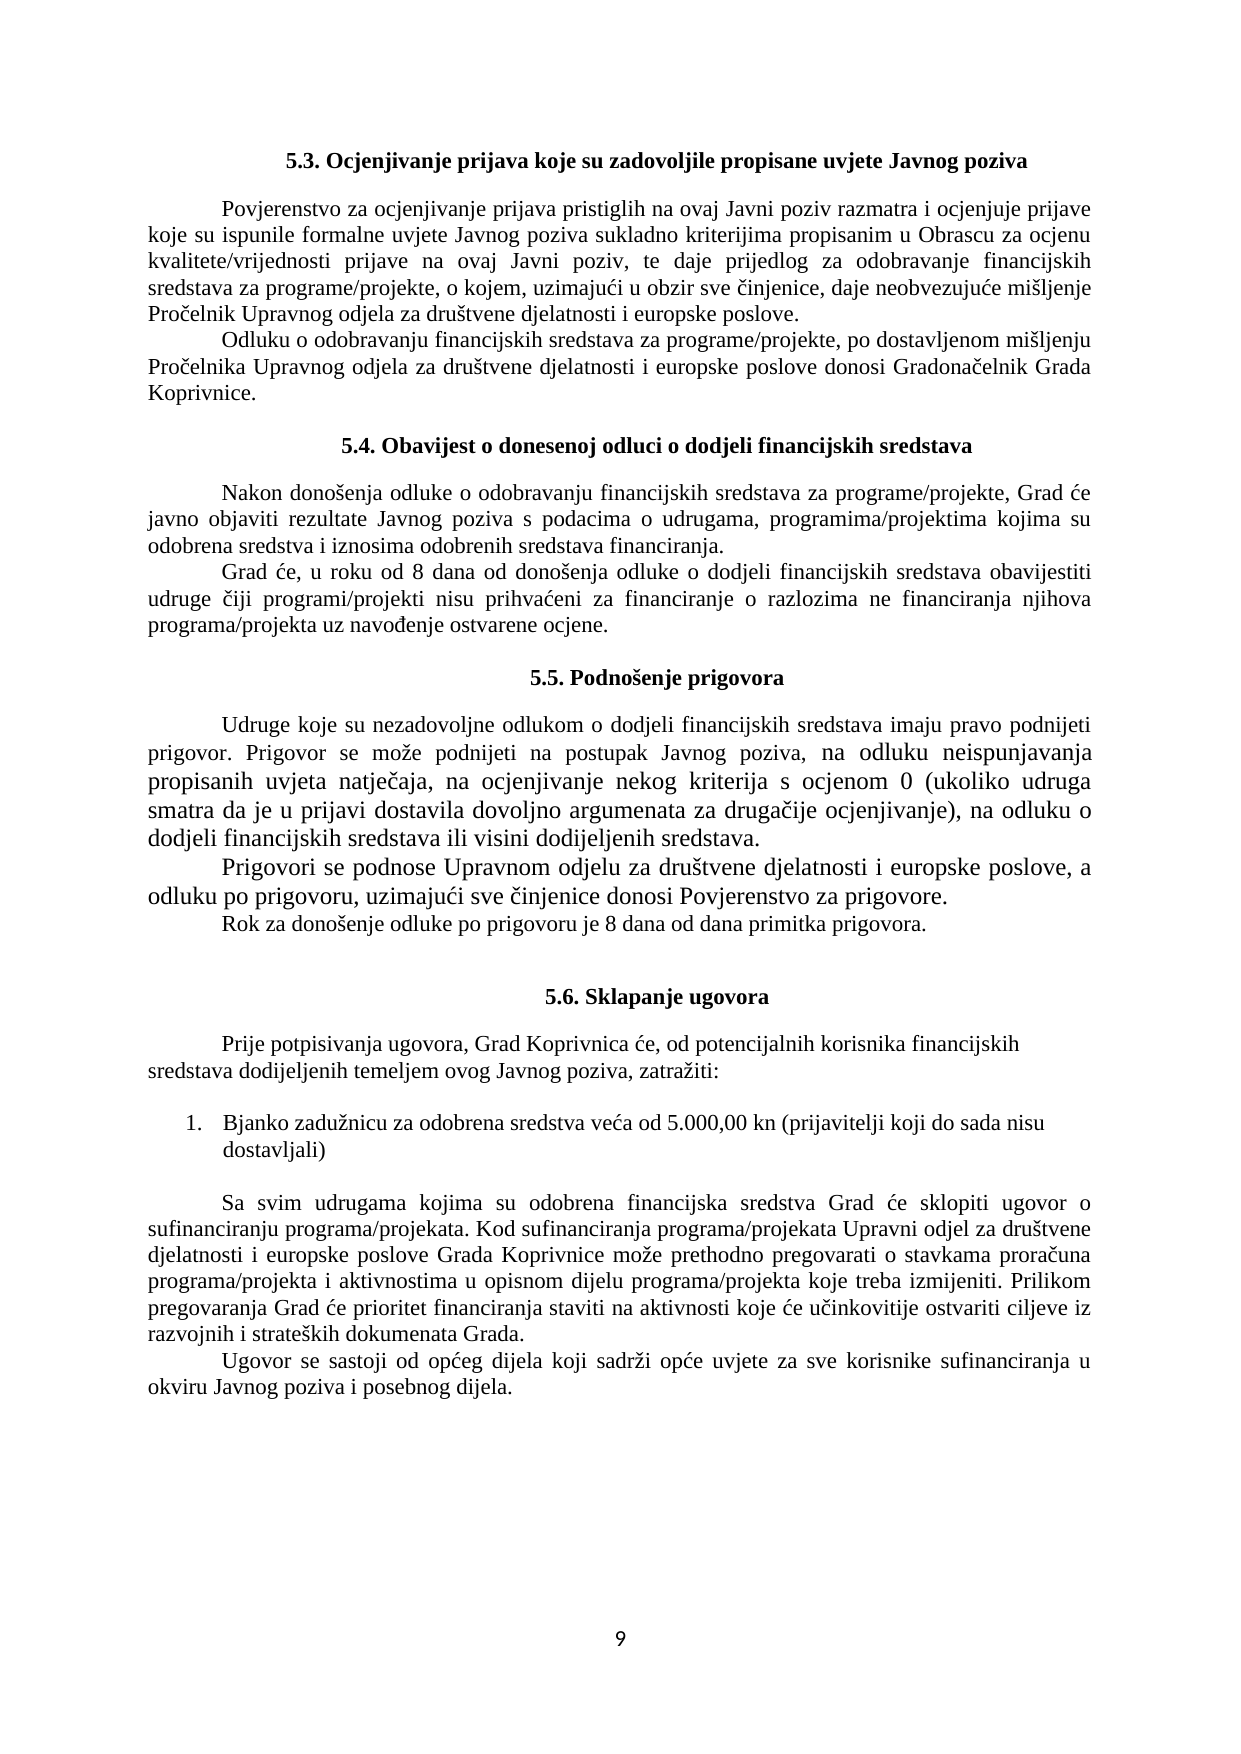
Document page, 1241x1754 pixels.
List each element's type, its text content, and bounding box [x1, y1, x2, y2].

text 5.3. Ocjenjivanje prijava koje su zadovoljile propisane uvjete Javnog poziva [148, 148, 1093, 174]
text Odluku o odobravanju financijskih sredstava za programe/projekte, po dostavljenom mišljenju Pročelnika Upravnog odjela za društvene djelatnosti i europske poslove donosi Gradonačelnik Grada Koprivnice. [148, 327, 1093, 406]
text 5.4. Obavijest o donesenoj odluci o dodjeli financijskih sredstava [148, 432, 1093, 458]
text Prije potpisivanja ugovora, Grad Koprivnica će, od potencijalnih korisnika financijskih sredstava dodijeljenih temeljem ovog Javnog poziva, zatražiti: [148, 1030, 1093, 1083]
text Nakon donošenja odluke o odobravanju financijskih sredstava za programe/projekte, Grad će javno objaviti rezultate Javnog poziva s podacima o udrugama, programima/projektima kojima su odobrena sredstva i iznosima odobrenih sredstava financiranja. [148, 479, 1093, 558]
text Sa svim udrugama kojima su odobrena financijska sredstva Grad će sklopiti ugovor o sufinanciranju programa/projekata. Kod sufinanciranja programa/projekata Upravni odjel za društvene djelatnosti i europske poslove Grada Koprivnice može prethodno pregovarati o stavkama proračuna programa/projekta i aktivnostima u opisnom dijelu programa/projekta koje treba izmijeniti. Prilikom pregovaranja Grad će prioritet financiranja staviti na aktivnosti koje će učinkovitije ostvariti ciljeve iz razvojnih i strateških dokumenata Grada. [148, 1188, 1093, 1347]
text Povjerenstvo za ocjenjivanje prijava pristiglih na ovaj Javni poziv razmatra i ocjenjuje prijave koje su ispunile formalne uvjete Javnog poziva sukladno kriterijima propisanim u Obrascu za ocjenu kvalitete/vrijednosti prijave na ovaj Javni poziv, te daje prijedlog za odobravanje financijskih sredstava za programe/projekte, o kojem, uzimajući u obzir sve činjenice, daje neobvezujuće mišljenje Pročelnik Upravnog odjela za društvene djelatnosti i europske poslove. [148, 195, 1093, 327]
text 5.5. Podnošenje prigovora [148, 664, 1093, 690]
text Grad će, u roku od 8 dana od donošenja odluke o dodjeli financijskih sredstava obavijestiti udruge čiji programi/projekti nisu prihvaćeni za financiranje o razlozima ne financiranja njihova programa/projekta uz navođenje ostvarene ocjene. [148, 558, 1093, 637]
text 5.6. Sklapanje ugovora [148, 983, 1093, 1009]
text Prigovori se podnose Upravnom odjelu za društvene djelatnosti i europske poslove, a odluku po prigovoru, uzimajući sve činjenice donosi Povjerenstvo za prigovore. [148, 852, 1093, 910]
list Bjanko zadužnicu za odobrena sredstva veća od 5.000,00 kn (prijavitelji koji do sada nisu dostavljali) [185, 1109, 1093, 1162]
text Ugovor se sastoji od općeg dijela koji sadrži opće uvjete za sve korisnike sufinanciranja u okviru Javnog poziva i posebnog dijela. [148, 1347, 1093, 1399]
text Rok za donošenje odluke po prigovoru je 8 dana od dana primitka prigovora. [148, 910, 1093, 936]
text Udruge koje su nezadovoljne odlukom o dodjeli financijskih sredstava imaju pravo podnijeti prigovor. Prigovor se može podnijeti na postupak Javnog poziva, na odluku neispunjavanja propisanih uvjeta natječaja, na ocjenjivanje nekog kriterija s ocjenom 0 (ukoliko udruga smatra da je u prijavi dostavila dovoljno argumenata za drugačije ocjenjivanje), na odluku o dodjeli financijskih sredstava ili visini dodijeljenih sredstava. [148, 711, 1093, 852]
